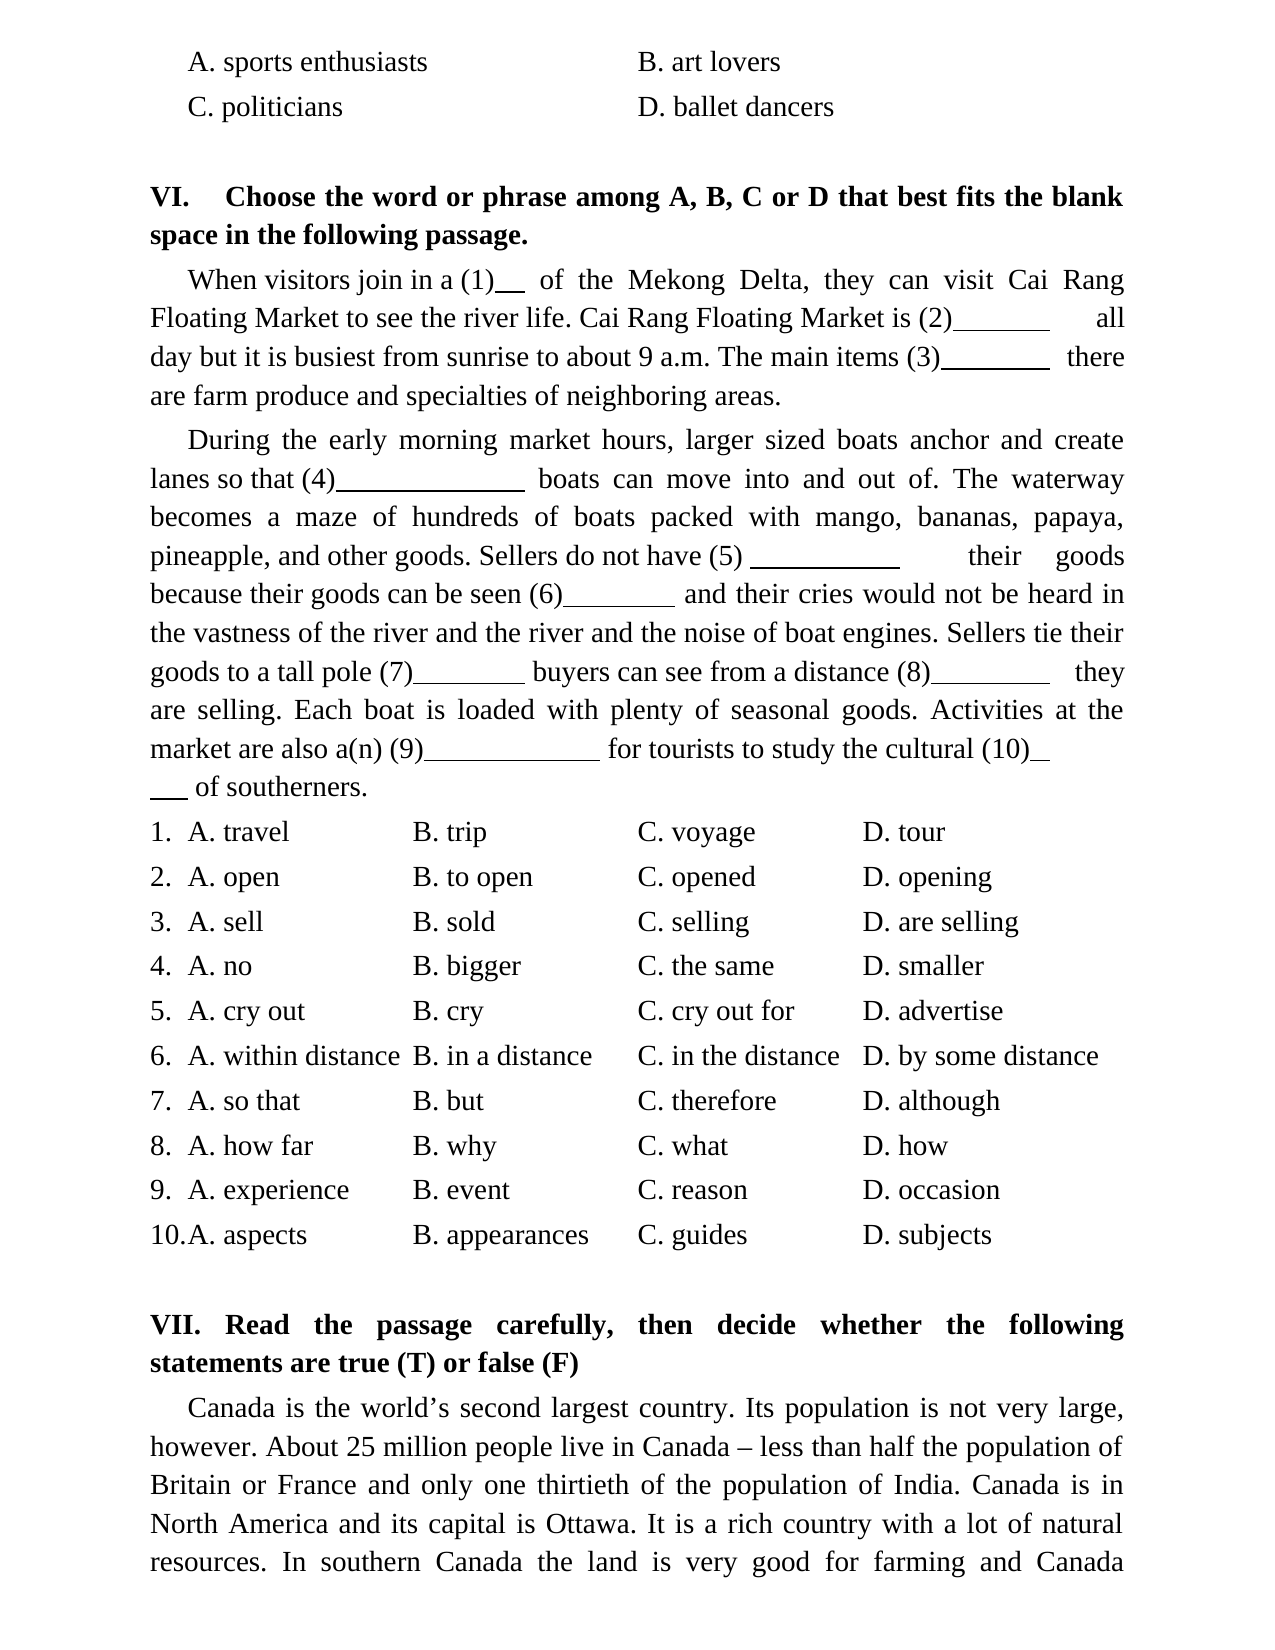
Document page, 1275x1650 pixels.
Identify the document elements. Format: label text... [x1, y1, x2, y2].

text 10. A. aspects B. appearances C. guides D. subjects [150, 1217, 1125, 1251]
text 5. A. cry out B. cry C. cry out for D. advertise [150, 993, 1125, 1027]
text 6. A. within distance B. in a distance C. in the distance D. by some distance [150, 1038, 1125, 1072]
text 4. A. no B. bigger C. the same D. smaller [150, 948, 1125, 982]
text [150, 1390, 1125, 1578]
text VI. Choose the word or phrase among A, B, C or D that best fits the blank space in the following passage. [150, 179, 1125, 251]
text 1. A. travel B. trip C. voyage D. tour [150, 814, 1125, 848]
text VII. Read the passage carefully, then decide whether the following statements are true (T) or false (F) [150, 1307, 1125, 1379]
text 7. A. so that B. but C. therefore D. although [150, 1083, 1125, 1116]
text 8. A. how far B. why C. what D. how [150, 1128, 1125, 1161]
text When visitors join in a (1) of the Mekong Delta, they can visit Cai Rang Floating Market to see the river life. Cai Rang Floating Market is (2) all day but it is busiest from sunrise to about 9 a.m. The main items (3) there are farm produce and specialties of neighboring areas. [150, 262, 1125, 411]
text C. politicians D. ballet dancers [150, 89, 1125, 123]
text During the early morning market hours, larger sized boats anchor and create lanes so that (4) boats can move into and out of. The waterway becomes a maze of hundreds of boats packed with mango, bananas, papaya, pineapple, and other goods. Sellers do not have (5) their goods because their goods can be seen (6) and their cries would not be heard in the vastness of the river and the river and the noise of boat engines. Sellers tie their goods to a tall pole (7) buyers can see from a distance (8) they are selling. Each boat is loaded with plenty of seasonal goods. Activities at the market are also a(n) (9) for tourists to study the cultural (10) of southerners. [150, 422, 1125, 803]
text A. sports enthusiasts B. art lovers [150, 44, 1125, 78]
text 3. A. sell B. sold C. selling D. are selling [150, 904, 1125, 937]
text 9. A. experience B. event C. reason D. occasion [150, 1172, 1125, 1206]
text 2. A. open B. to open C. opened D. opening [150, 859, 1125, 892]
